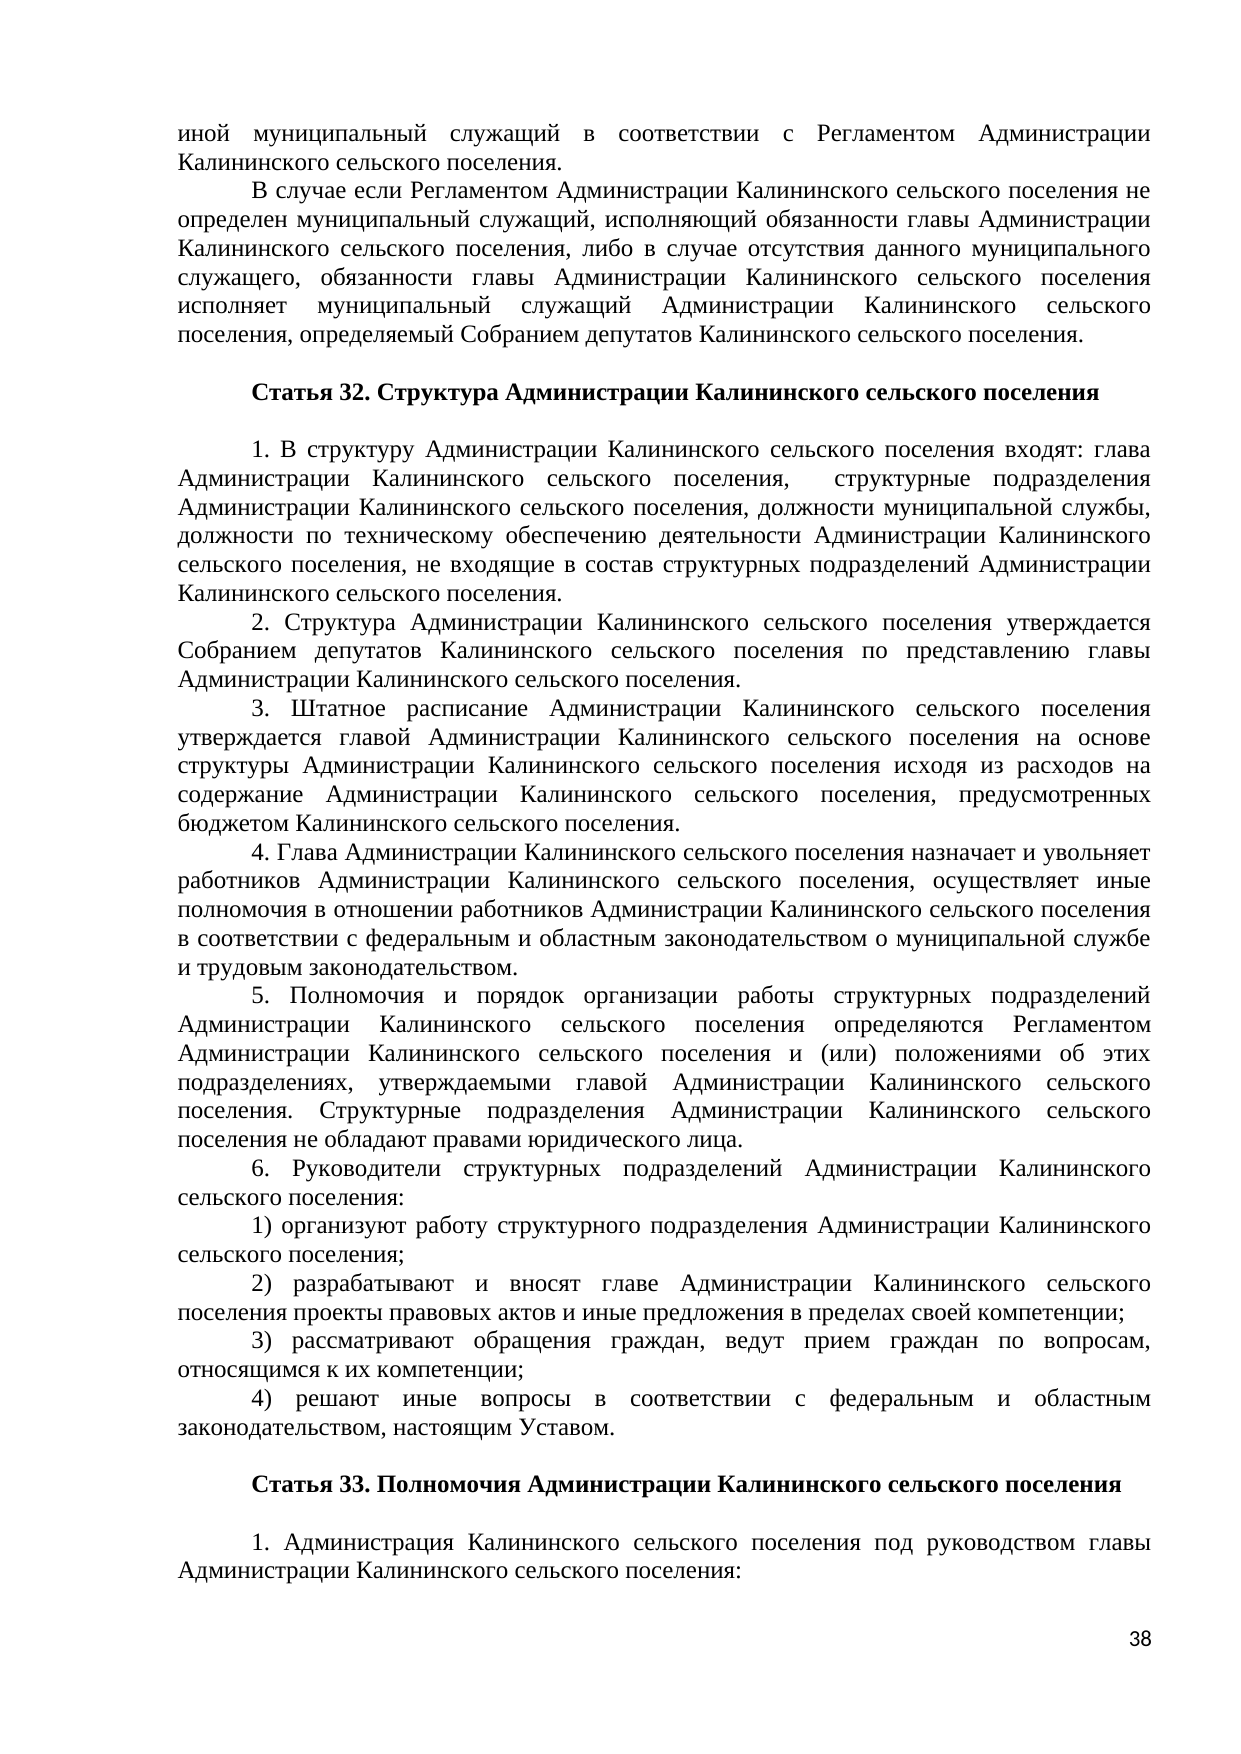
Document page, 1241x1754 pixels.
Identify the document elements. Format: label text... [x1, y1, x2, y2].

text 1. В структуру Администрации Калининского сельского поселения входят: глава Администрации Калининского сельского поселения, структурные подразделения Администрации Калининского сельского поселения, должности муниципальной службы, должности по техническому обеспечению деятельности Администрации Калининского сельского поселения, не входящие в состав структурных подразделений Администрации Калининского сельского поселения. [177, 434, 1152, 607]
text Статья 33. Полномочия Администрации Калининского сельского поселения [177, 1469, 1152, 1498]
text 4) решают иные вопросы в соответствии с федеральным и областным законодательством, настоящим Уставом. [177, 1383, 1152, 1441]
text 4. Глава Администрации Калининского сельского поселения назначает и увольняет работников Администрации Калининского сельского поселения, осуществляет иные полномочия в отношении работников Администрации Калининского сельского поселения в соответствии с федеральным и областным законодательством о муниципальной службе и трудовым законодательством. [177, 837, 1152, 981]
text 2. Структура Администрации Калининского сельского поселения утверждается Собранием депутатов Калининского сельского поселения по представлению главы Администрации Калининского сельского поселения. [177, 607, 1152, 693]
text Статья 32. Структура Администрации Калининского сельского поселения [177, 377, 1152, 406]
text 1) организуют работу структурного подразделения Администрации Калининского сельского поселения; [177, 1211, 1152, 1268]
text 3) рассматривают обращения граждан, ведут прием граждан по вопросам, относящимся к их компетенции; [177, 1326, 1152, 1383]
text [177, 118, 1152, 176]
text 1. Администрация Калининского сельского поселения под руководством главы Администрации Калининского сельского поселения: [177, 1527, 1152, 1584]
text 5. Полномочия и порядок организации работы структурных подразделений Администрации Калининского сельского поселения определяются Регламентом Администрации Калининского сельского поселения и (или) положениями об этих подразделениях, утверждаемыми главой Администрации Калининского сельского поселения. Структурные подразделения Администрации Калининского сельского поселения не обладают правами юридического лица. [177, 981, 1152, 1153]
text 6. Руководители структурных подразделений Администрации Калининского сельского поселения: [177, 1153, 1152, 1211]
text В случае если Регламентом Администрации Калининского сельского поселения не определен муниципальный служащий, исполняющий обязанности главы Администрации Калининского сельского поселения, либо в случае отсутствия данного муниципального служащего, обязанности главы Администрации Калининского сельского поселения исполняет муниципальный служащий Администрации Калининского сельского поселения, определяемый Собранием депутатов Калининского сельского поселения. [177, 176, 1152, 348]
text 3. Штатное расписание Администрации Калининского сельского поселения утверждается главой Администрации Калининского сельского поселения на основе структуры Администрации Калининского сельского поселения исходя из расходов на содержание Администрации Калининского сельского поселения, предусмотренных бюджетом Калининского сельского поселения. [177, 693, 1152, 837]
text 2) разрабатывают и вносят главе Администрации Калининского сельского поселения проекты правовых актов и иные предложения в пределах своей компетенции; [177, 1268, 1152, 1326]
